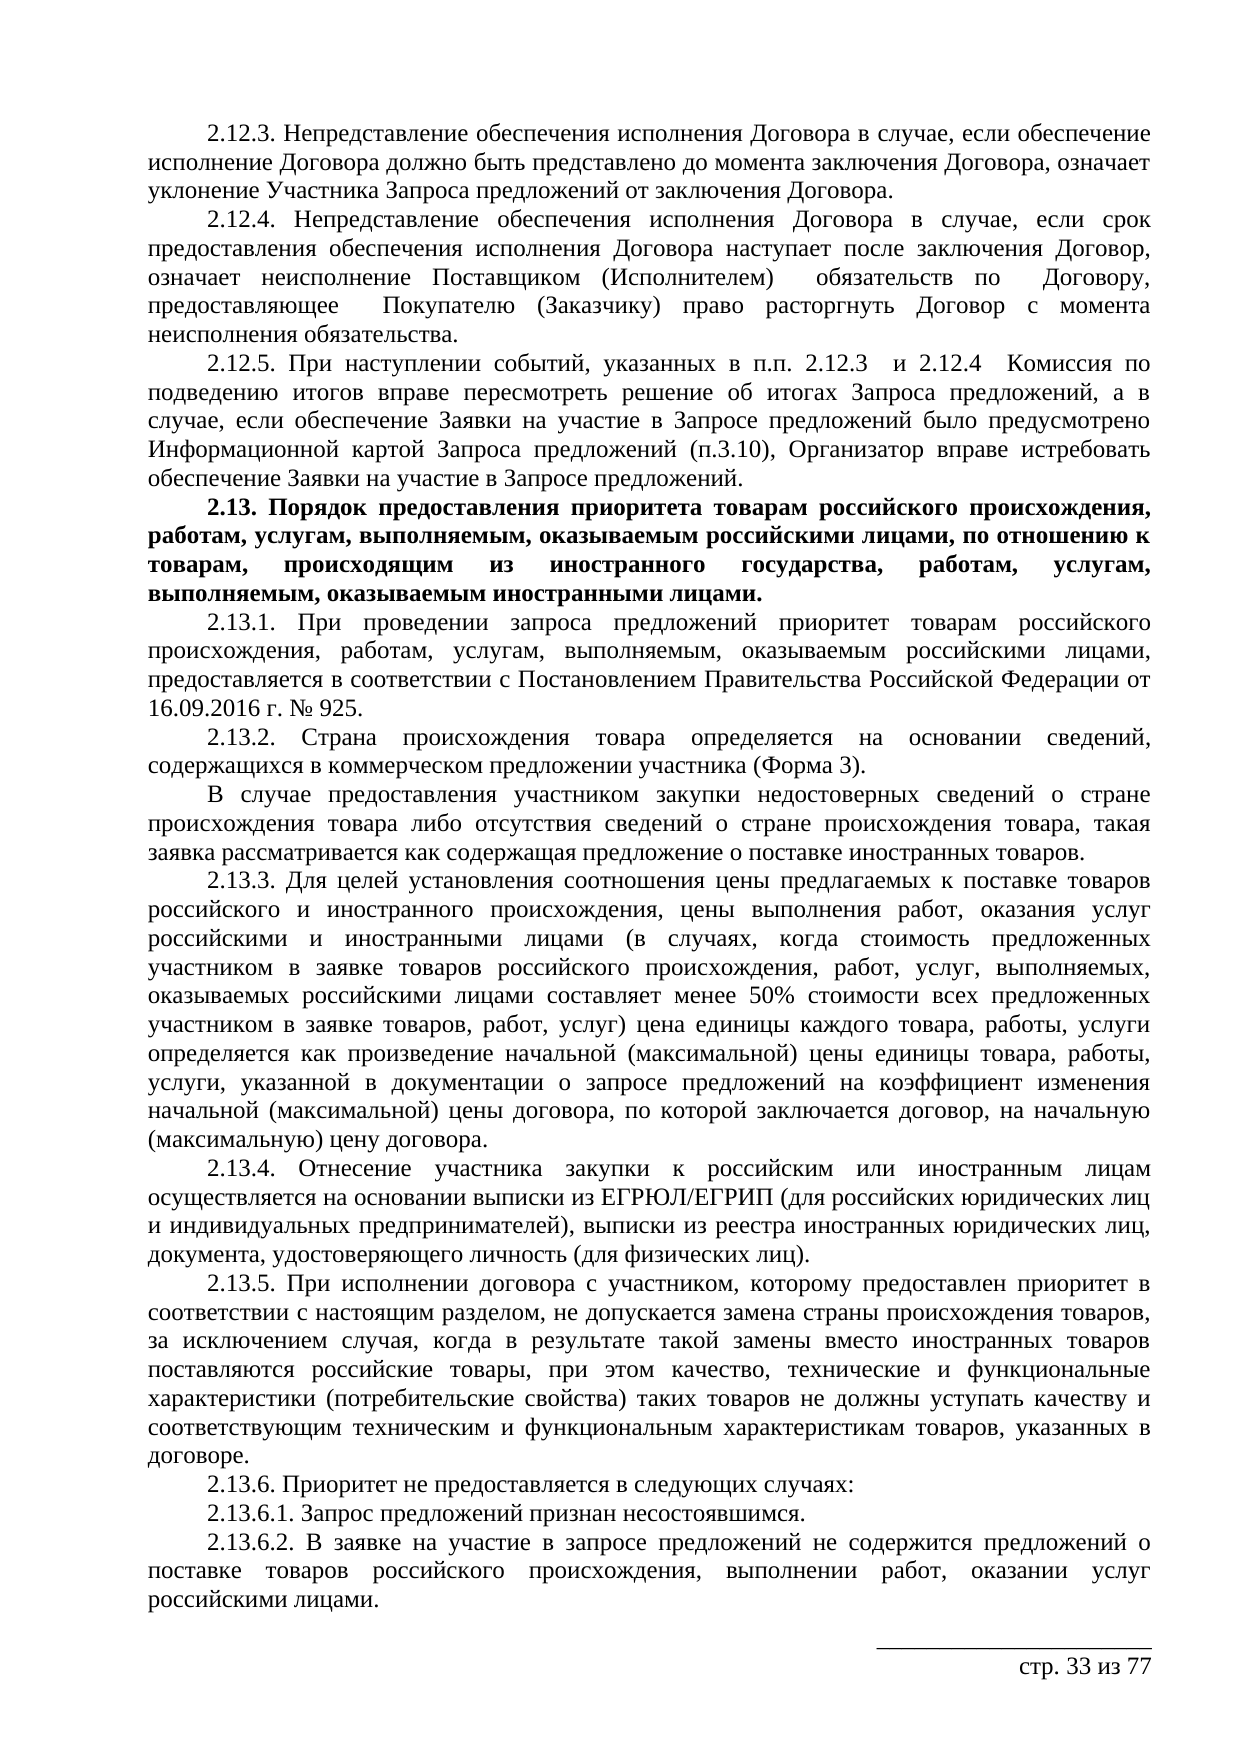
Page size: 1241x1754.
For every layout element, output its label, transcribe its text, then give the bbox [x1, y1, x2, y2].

subtitle 2.13. Порядок предоставления приоритета товарам российского происхождения, работам, услугам, выполняемым, оказываемым российскими лицами, по отношению к товарам, происходящим из иностранного государства, работам, услугам, выполняемым, оказываемым иностранными лицами. [148, 492, 1152, 607]
text 2.13.2. Страна происхождения товара определяется на основании сведений, содержащихся в коммерческом предложении участника (Форма 3). [148, 722, 1152, 779]
text 2.13.6. Приоритет не предоставляется в следующих случаях: [148, 1469, 1152, 1498]
text 2.13.4. Отнесение участника закупки к российским или иностранным лицам осуществляется на основании выписки из ЕГРЮЛ/ЕГРИП (для российских юридических лиц и индивидуальных предпринимателей), выписки из реестра иностранных юридических лиц, документа, удостоверяющего личность (для физических лиц). [148, 1153, 1152, 1268]
text В случае предоставления участником закупки недостоверных сведений о стране происхождения товара либо отсутствия сведений о стране происхождения товара, такая заявка рассматривается как содержащая предложение о поставке иностранных товаров. [148, 779, 1152, 866]
list 2.12.3. Непредставление обеспечения исполнения Договора в случае, если обеспечение исполнение Договора должно быть представлено до момента заключения Договора, означает уклонение Участника Запроса предложений от заключения Договора. [148, 118, 1152, 204]
text 2.13.6.2. В заявке на участие в запросе предложений не содержится предложений о поставке товаров российского происхождения, выполнении работ, оказании услуг российскими лицами. [148, 1527, 1152, 1613]
text 2.13.1. При проведении запроса предложений приоритет товарам российского происхождения, работам, услугам, выполняемым, оказываемым российскими лицами, предоставляется в соответствии с Постановлением Правительства Российской Федерации от 16.09.2016 г. № 925. [148, 607, 1152, 722]
text 2.13.6.1. Запрос предложений признан несостоявшимся. [148, 1498, 1152, 1527]
text 2.13.5. При исполнении договора с участником, которому предоставлен приоритет в соответствии с настоящим разделом, не допускается замена страны происхождения товаров, за исключением случая, когда в результате такой замены вместо иностранных товаров поставляются российские товары, при этом качество, технические и функциональные характеристики (потребительские свойства) таких товаров не должны уступать качеству и соответствующим техническим и функциональным характеристикам товаров, указанных в договоре. [148, 1268, 1152, 1469]
list 2.12.4. Непредставление обеспечения исполнения Договора в случае, если срок предоставления обеспечения исполнения Договора наступает после заключения Договор, означает неисполнение Поставщиком (Исполнителем) обязательств по Договору, предоставляющее Покупателю (Заказчику) право расторгнуть Договор с момента неисполнения обязательства. [148, 204, 1152, 348]
list 2.12.5. При наступлении событий, указанных в п.п. 2.12.3 и 2.12.4 Комиссия по подведению итогов вправе пересмотреть решение об итогах Запроса предложений, а в случае, если обеспечение Заявки на участие в Запросе предложений было предусмотрено Информационной картой Запроса предложений (п.3.10), Организатор вправе истребовать обеспечение Заявки на участие в Запросе предложений. [148, 348, 1152, 492]
text 2.13.3. Для целей установления соотношения цены предлагаемых к поставке товаров российского и иностранного происхождения, цены выполнения работ, оказания услуг российскими и иностранными лицами (в случаях, когда стоимость предложенных участником в заявке товаров российского происхождения, работ, услуг, выполняемых, оказываемых российскими лицами составляет менее 50% стоимости всех предложенных участником в заявке товаров, работ, услуг) цена единицы каждого товара, работы, услуги определяется как произведение начальной (максимальной) цены единицы товара, работы, услуги, указанной в документации о запросе предложений на коэффициент изменения начальной (максимальной) цены договора, по которой заключается договор, на начальную (максимальную) цену договора. [148, 866, 1152, 1153]
